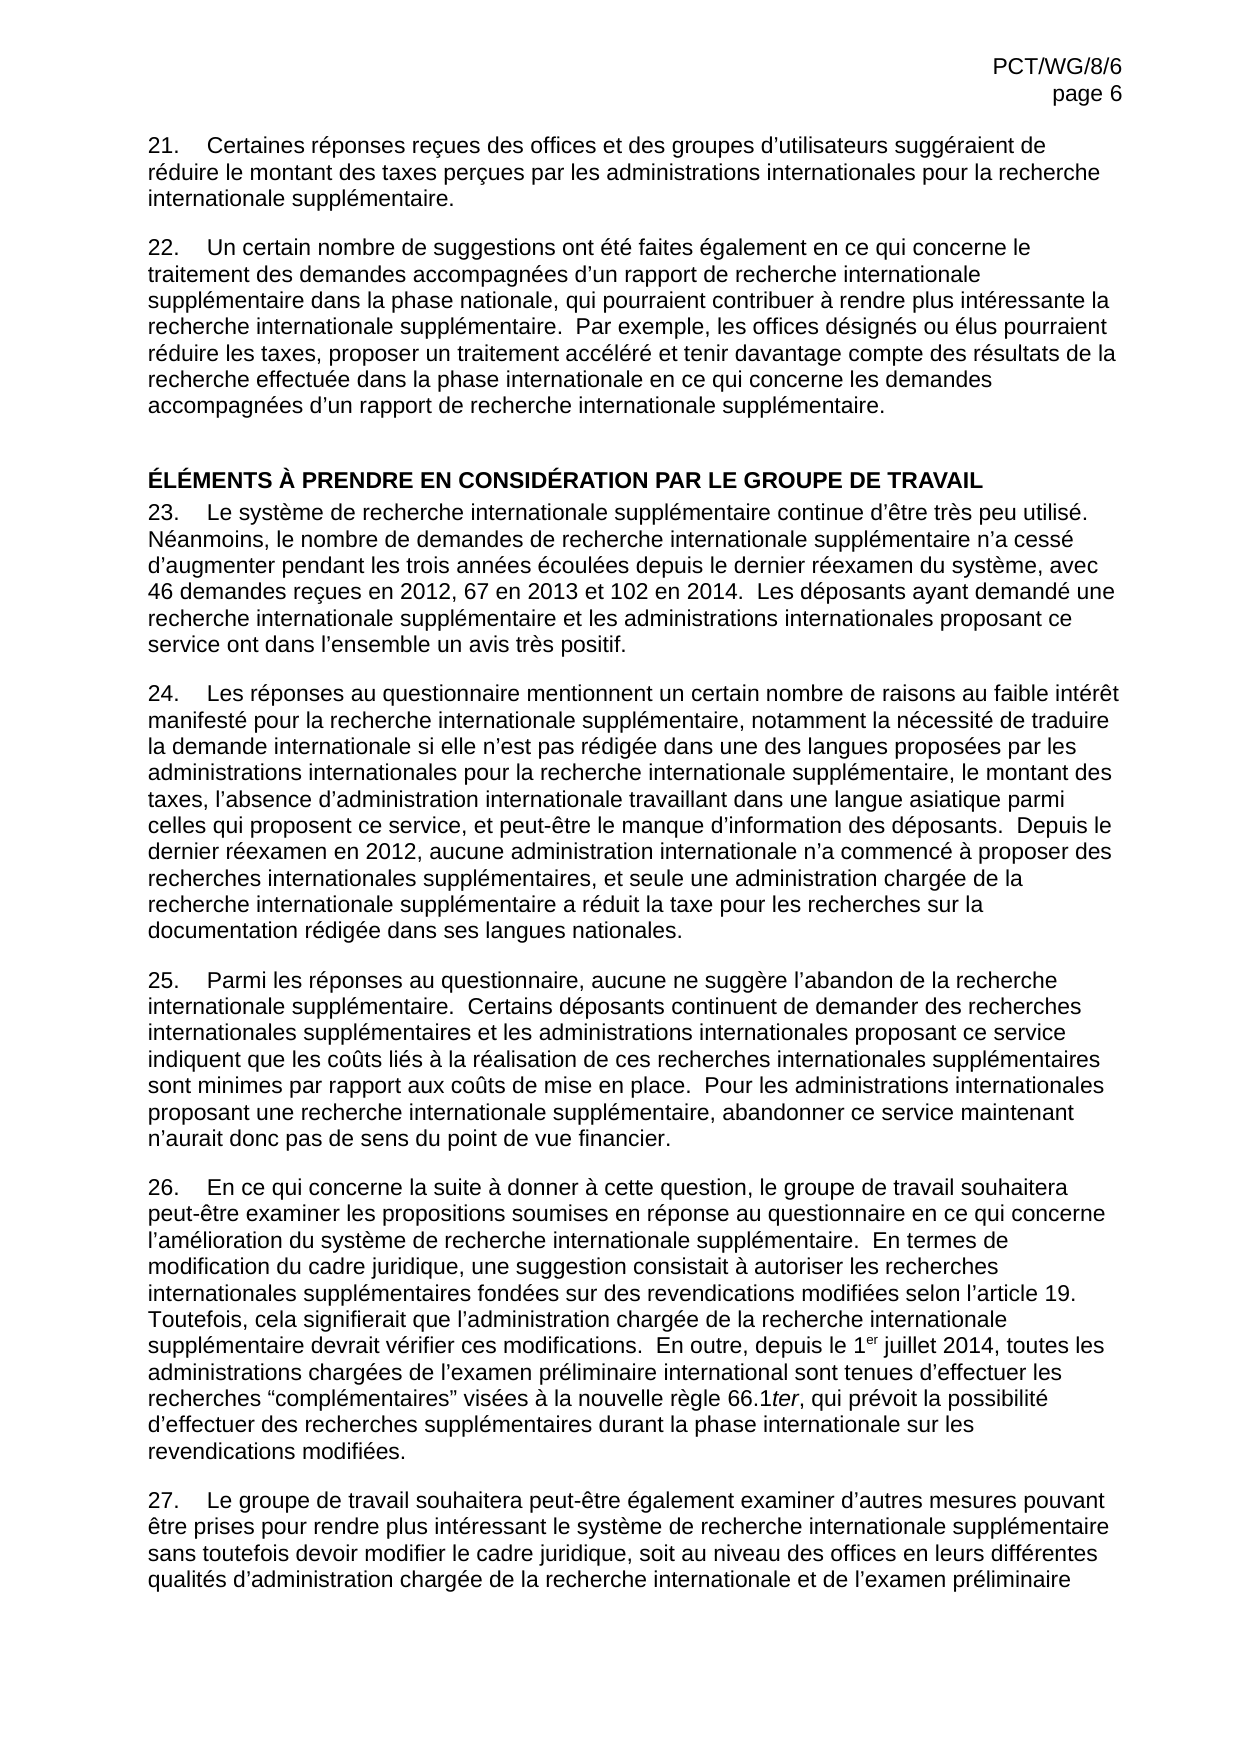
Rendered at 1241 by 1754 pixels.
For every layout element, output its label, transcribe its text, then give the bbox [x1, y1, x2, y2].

text Certaines réponses reçues des offices et des groupes d’utilisateurs suggéraient de réduire le montant des taxes perçues par les administrations internationales pour la recherche internationale supplémentaire. [148, 132, 1122, 211]
subtitle Éléments à prendre en considération par le groupe de travail [148, 467, 1122, 493]
text Le système de recherche internationale supplémentaire continue d’être très peu utilisé. Néanmoins, le nombre de demandes de recherche internationale supplémentaire n’a cessé d’augmenter pendant les trois années écoulées depuis le dernier réexamen du système, avec 46 demandes reçues en 2012, 67 en 2013 et 102 en 2014. Les déposants ayant demandé une recherche internationale supplémentaire et les administrations internationales proposant ce service ont dans l’ensemble un avis très positif. [148, 499, 1122, 657]
text Les réponses au questionnaire mentionnent un certain nombre de raisons au faible intérêt manifesté pour la recherche internationale supplémentaire, notamment la nécessité de traduire la demande internationale si elle n’est pas rédigée dans une des langues proposées par les administrations internationales pour la recherche internationale supplémentaire, le montant des taxes, l’absence d’administration internationale travaillant dans une langue asiatique parmi celles qui proposent ce service, et peut-être le manque d’information des déposants. Depuis le dernier réexamen en 2012, aucune administration internationale n’a commencé à proposer des recherches internationales supplémentaires, et seule une administration chargée de la recherche internationale supplémentaire a réduit la taxe pour les recherches sur la documentation rédigée dans ses langues nationales. [148, 680, 1122, 944]
text Parmi les réponses au questionnaire, aucune ne suggère l’abandon de la recherche internationale supplémentaire. Certains déposants continuent de demander des recherches internationales supplémentaires et les administrations internationales proposant ce service indiquent que les coûts liés à la réalisation de ces recherches internationales supplémentaires sont minimes par rapport aux coûts de mise en place. Pour les administrations internationales proposant une recherche internationale supplémentaire, abandonner ce service maintenant n’aurait donc pas de sens du point de vue financier. [148, 967, 1122, 1151]
text Un certain nombre de suggestions ont été faites également en ce qui concerne le traitement des demandes accompagnées d’un rapport de recherche internationale supplémentaire dans la phase nationale, qui pourraient contribuer à rendre plus intéressante la recherche internationale supplémentaire. Par exemple, les offices désignés ou élus pourraient réduire les taxes, proposer un traitement accéléré et tenir davantage compte des résultats de la recherche effectuée dans la phase internationale en ce qui concerne les demandes accompagnées d’un rapport de recherche internationale supplémentaire. [148, 234, 1122, 419]
text En ce qui concerne la suite à donner à cette question, le groupe de travail souhaitera peut-être examiner les propositions soumises en réponse au questionnaire en ce qui concerne l’amélioration du système de recherche internationale supplémentaire. En termes de modification du cadre juridique, une suggestion consistait à autoriser les recherches internationales supplémentaires fondées sur des revendications modifiées selon l’article 19. Toutefois, cela signifierait que l’administration chargée de la recherche internationale supplémentaire devrait vérifier ces modifications. En outre, depuis le 1er juillet 2014, toutes les administrations chargées de l’examen préliminaire international sont tenues d’effectuer les recherches “complémentaires” visées à la nouvelle règle 66.1ter, qui prévoit la possibilité d’effectuer des recherches supplémentaires durant la phase internationale sur les revendications modifiées. [148, 1174, 1122, 1464]
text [148, 1487, 1122, 1592]
